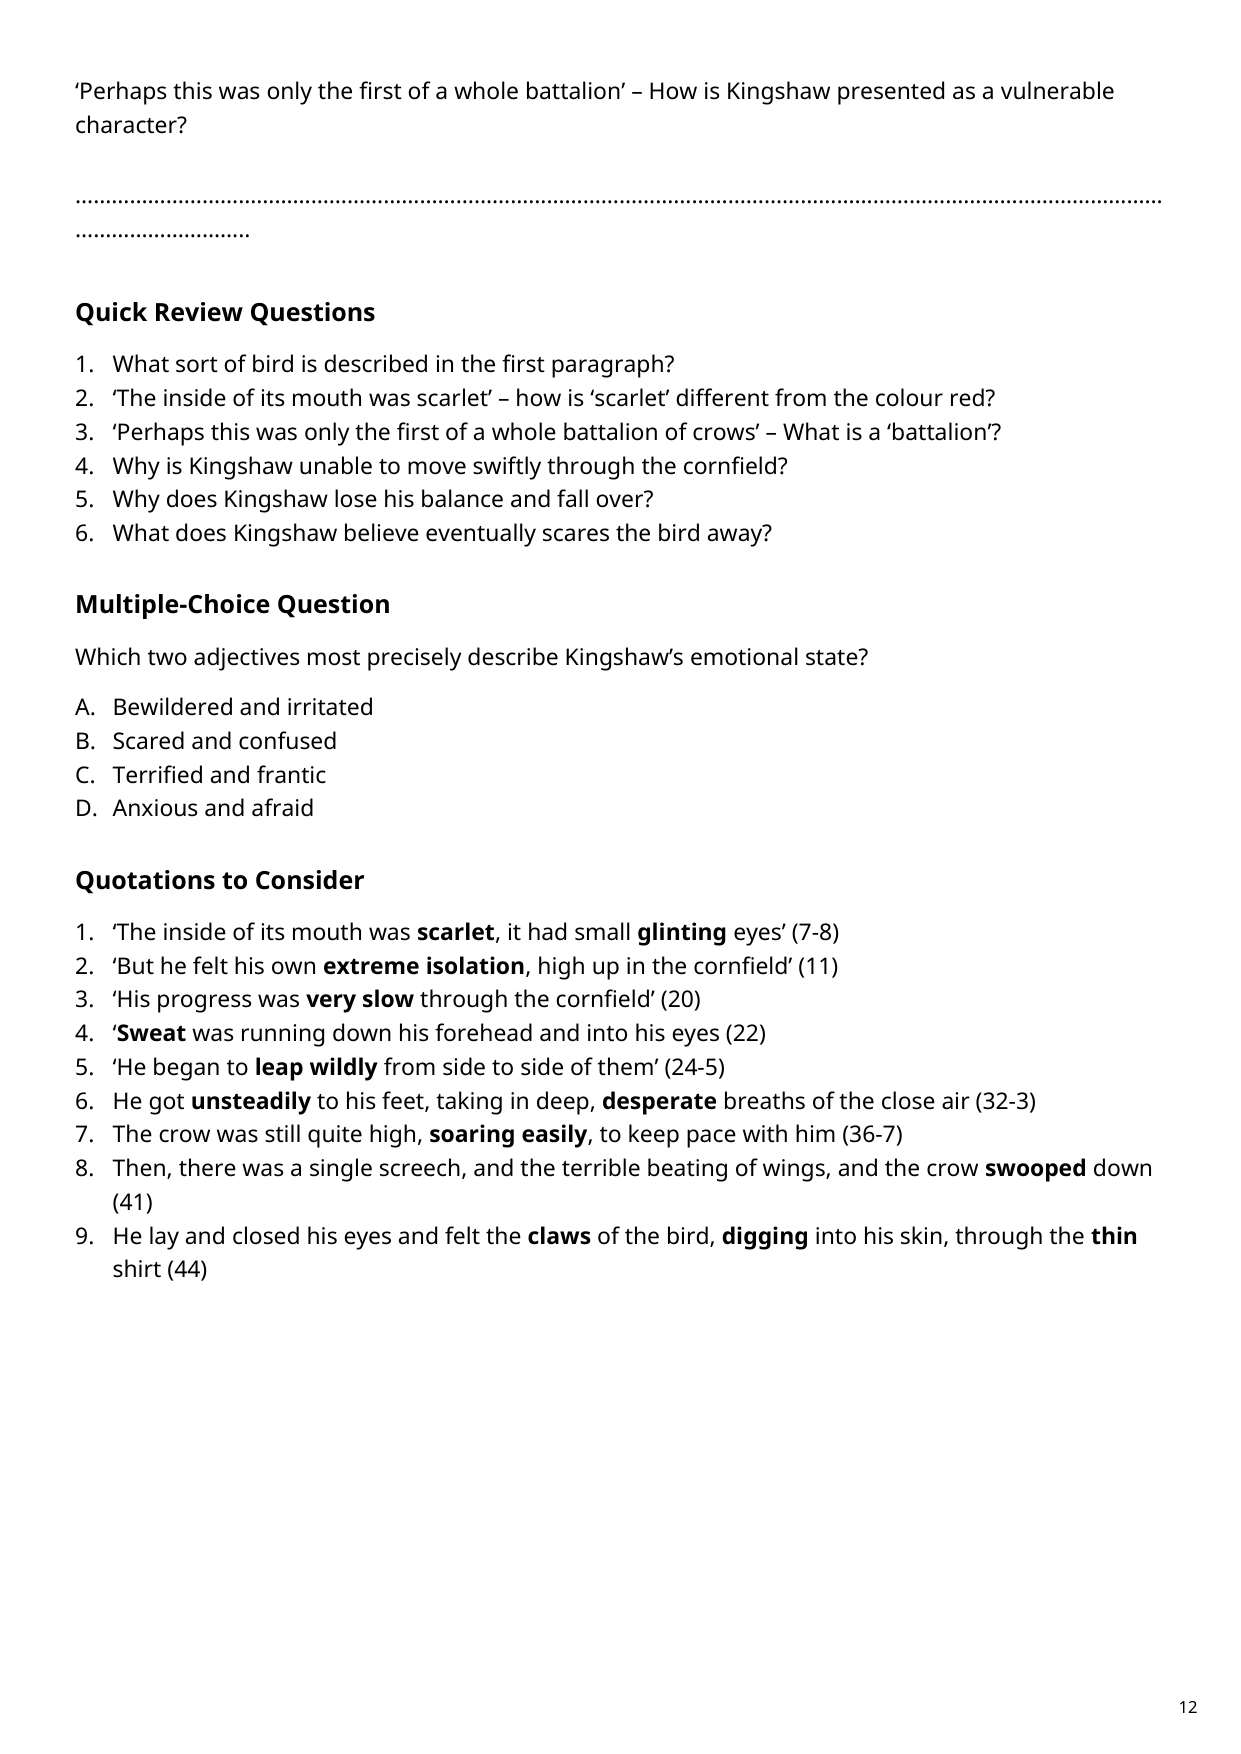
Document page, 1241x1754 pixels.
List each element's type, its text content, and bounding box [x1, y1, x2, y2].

list ‘His progress was very slow through the cornfield’ (20) [75, 983, 1165, 1014]
list He lay and closed his eyes and felt the claws of the bird, digging into his skin, through the thin shirt (44) [75, 1219, 1165, 1284]
list ‘The inside of its mouth was scarlet, it had small glinting eyes’ (7-8) [75, 916, 1165, 947]
list He got unsteadily to his feet, taking in deep, desperate breaths of the close air (32-3) [75, 1084, 1165, 1116]
list Why does Kingshaw lose his balance and fall over? [75, 483, 1165, 514]
text Multiple-Choice Question [75, 587, 1165, 621]
text Which two adjectives most precisely describe Kingshaw’s emotional state? [75, 641, 1165, 672]
text Quotations to Consider [75, 862, 1165, 896]
list The crow was still quite high, soaring easily, to keep pace with him (36-7) [75, 1118, 1165, 1149]
list Terrified and frantic [75, 758, 1165, 790]
text Quick Review Questions [75, 295, 1165, 329]
list What sort of bird is described in the first paragraph? [75, 348, 1165, 379]
list Anxious and afraid [75, 792, 1165, 823]
list ‘Sweat was running down his forehead and into his eyes (22) [75, 1017, 1165, 1048]
list Then, there was a single screech, and the terrible beating of wings, and the crow swooped down (41) [75, 1152, 1165, 1217]
list ‘He began to leap wildly from side to side of them’ (24-5) [75, 1051, 1165, 1082]
text ……………………………………………………………………………………………………………………………………………………………………………………….. [75, 179, 1165, 244]
list ‘The inside of its mouth was scarlet’ – how is ‘scarlet’ different from the colour red? [75, 382, 1165, 413]
list ‘Perhaps this was only the first of a whole battalion of crows’ – What is a ‘battalion’? [75, 416, 1165, 447]
list What does Kingshaw believe eventually scares the bird away? [75, 517, 1165, 548]
list Bewildered and irritated [75, 691, 1165, 722]
list Why is Kingshaw unable to move swiftly through the cornfield? [75, 449, 1165, 481]
list ‘But he felt his own extreme isolation, high up in the cornfield’ (11) [75, 949, 1165, 981]
list Scared and confused [75, 725, 1165, 756]
text ‘Perhaps this was only the first of a whole battalion’ – How is Kingshaw presented as a vulnerable character? [75, 75, 1165, 140]
